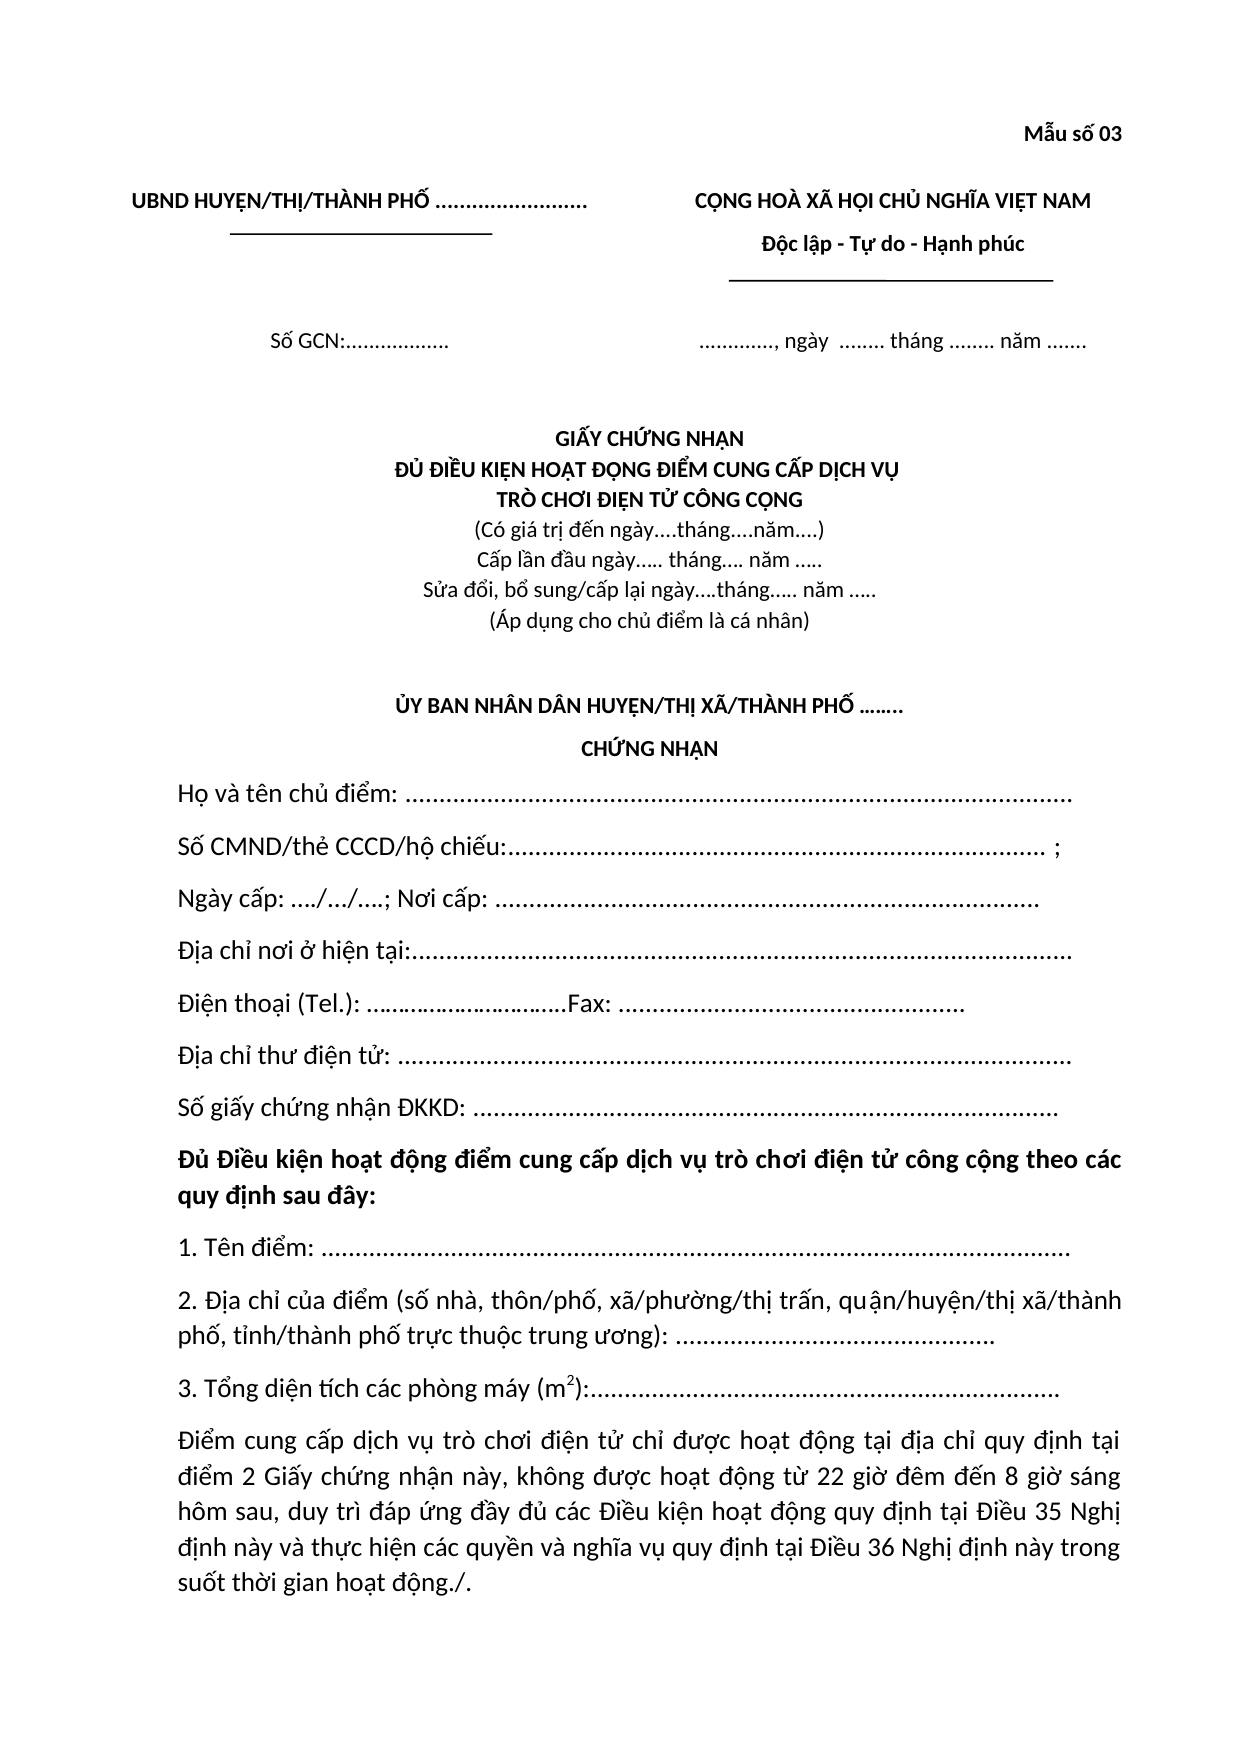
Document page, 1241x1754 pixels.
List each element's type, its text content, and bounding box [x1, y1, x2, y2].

text Điểm cung cấp dịch vụ trò chơi điện tử chỉ được hoạt động tại địa chỉ quy định tại điểm 2 Giấy chứng nhận này, không được hoạt động từ 22 giờ đêm đến 8 giờ sáng hôm sau, duy trì đáp ứng đầy đủ các Điều kiện hoạt động quy định tại Điều 35 Nghị định này và thực hiện các quyền và nghĩa vụ quy định tại Điều 36 Nghị định này trong suốt thời gian hoạt động./. [177, 1423, 1122, 1598]
table_cell ............., ngày ........ tháng ........ năm ....... [603, 314, 1183, 369]
text Họ và tên chủ điểm: .................................................................................................. [177, 777, 1122, 809]
text CHỨNG NHẬN [177, 734, 1122, 762]
text 2. Địa chỉ của điểm (số nhà, thôn/phố, xã/phường/thị trấn, quận/huyện/thị xã/thành phố, tỉnh/thành phố trực thuộc trung ương): ............................................... [177, 1283, 1122, 1351]
text Ngày cấp: …./.../….; Nơi cấp: ................................................................................ [177, 881, 1122, 914]
text Đủ Điều kiện hoạt động điểm cung cấp dịch vụ trò chơi điện tử công cộng theo các quy định sau đây: [177, 1143, 1122, 1211]
text Mẫu số 03 [177, 119, 1122, 147]
text 1. Tên điểm: .............................................................................................................. [177, 1231, 1122, 1263]
table_cell Số GCN:.................. [116, 314, 603, 369]
text 3. Tổng diện tích các phòng máy (m2):..................................................................... [177, 1371, 1122, 1404]
text GIẤY CHỨNG NHẬN ĐỦ ĐIỀU KIỆN HOẠT ĐỘNG ĐIỂM CUNG CẤP DỊCH VỤ TRÒ CHƠI ĐIỆN TỬ CÔNG CỘNG (Có giá trị đến ngày....tháng....năm....) Cấp lần đầu ngày….. tháng…. năm ….. Sửa đổi, bổ sung/cấp lại ngày….tháng….. năm ….. (Áp dụng cho chủ điểm là cá nhân) [177, 424, 1122, 634]
table_header UBND HUYỆN/THỊ/THÀNH PHỐ ......................... [116, 174, 603, 314]
table_header CỘNG HOÀ XÃ HỘI CHỦ NGHĨA VIỆT NAM Độc lập - Tự do - Hạnh phúc [603, 174, 1183, 314]
text Điện thoại (Tel.): …………………………..Fax: ................................................... [177, 986, 1122, 1019]
text Số CMND/thẻ CCCD/hộ chiếu:............................................................................... ; [177, 829, 1122, 862]
text Địa chỉ thư điện tử: ................................................................................................... [177, 1038, 1122, 1071]
text Địa chỉ nơi ở hiện tại:................................................................................................. [177, 933, 1122, 966]
text Số giấy chứng nhận ĐKKD: ...................................................................................... [177, 1090, 1122, 1123]
text ỦY BAN NHÂN DÂN HUYỆN/THỊ XÃ/THÀNH PHỐ …….. [177, 691, 1122, 719]
